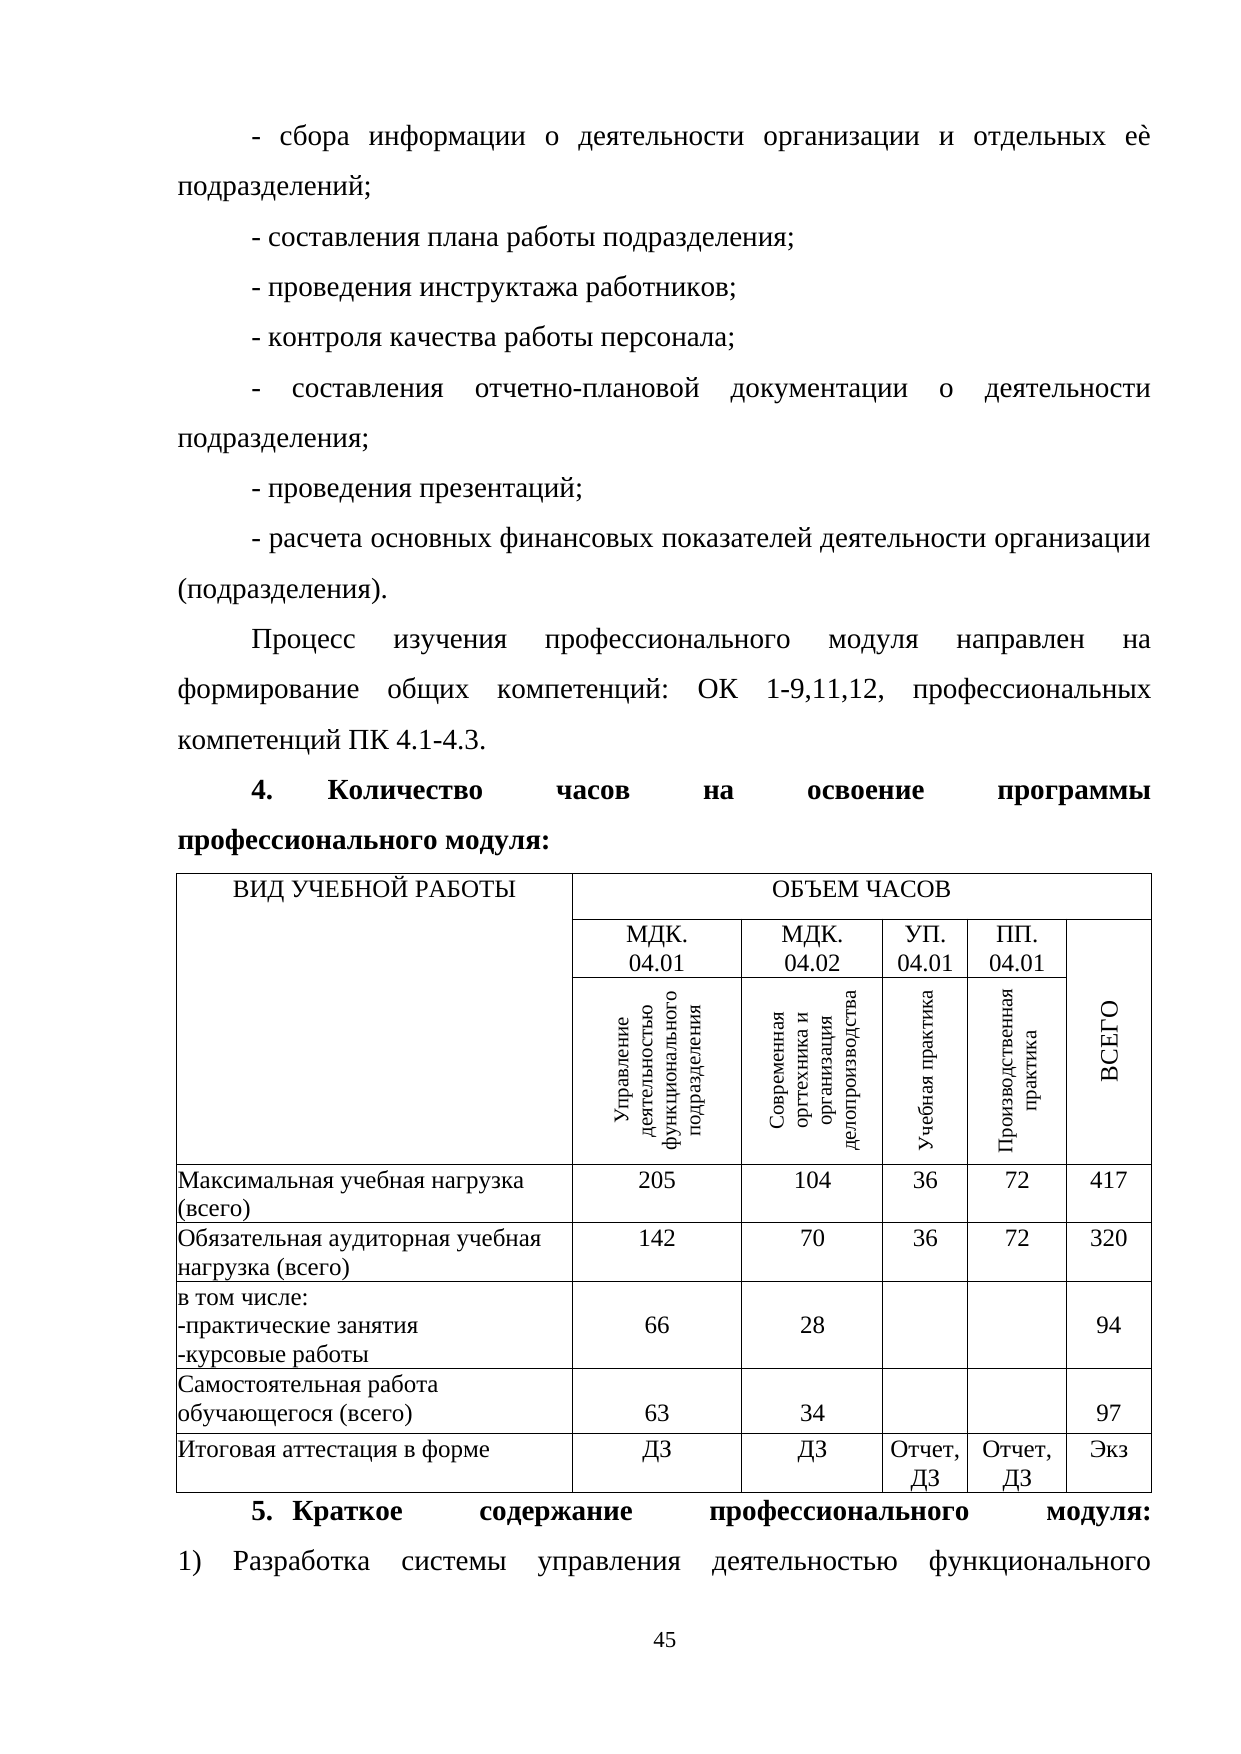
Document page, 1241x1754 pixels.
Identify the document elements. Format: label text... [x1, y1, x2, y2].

table_header ОБЪЕМ ЧАСОВ [573, 874, 1151, 918]
table_cell [968, 1369, 1066, 1433]
text - контроля качества работы персонала; [177, 319, 1152, 353]
table_cell Управление деятельностью функционального подразделения [573, 978, 741, 1164]
table_cell Экз [1067, 1434, 1151, 1492]
text - проведения презентаций; [177, 470, 1152, 504]
table_cell 34 [742, 1369, 882, 1433]
table_cell МДК. 04.02 [742, 920, 882, 977]
table_cell Максимальная учебная нагрузка (всего) [177, 1165, 572, 1222]
table_cell [968, 1282, 1066, 1368]
table_cell [883, 1369, 967, 1433]
text - сбора информации о деятельности организации и отдельных еѐ подразделений; [177, 118, 1152, 202]
table_cell Отчет, ДЗ [883, 1434, 967, 1492]
table_cell Обязательная аудиторная учебная нагрузка (всего) [177, 1223, 572, 1281]
table_cell [883, 1282, 967, 1368]
table_cell 72 [968, 1165, 1066, 1222]
table_cell Отчет, ДЗ [968, 1434, 1066, 1492]
table_cell 142 [573, 1223, 741, 1281]
table_cell Современная оргтехника и организация делопроизводства [742, 978, 882, 1164]
table_cell Итоговая аттестация в форме [177, 1434, 572, 1492]
table_cell 66 [573, 1282, 741, 1368]
text - расчета основных финансовых показателей деятельности организации (подразделения). [177, 521, 1152, 604]
table_cell МДК. 04.01 [573, 920, 741, 977]
table_cell Учебная практика [883, 978, 967, 1164]
table_header ВИД УЧЕБНОЙ РАБОТЫ [177, 874, 572, 1164]
table_cell 36 [883, 1223, 967, 1281]
table_cell 72 [968, 1223, 1066, 1281]
table_cell УП. 04.01 [883, 920, 967, 977]
table_cell ДЗ [573, 1434, 741, 1492]
table_cell 97 [1067, 1369, 1151, 1433]
table_cell Самостоятельная работа обучающегося (всего) [177, 1369, 572, 1433]
table_cell в том числе: -практические занятия -курсовые работы [177, 1282, 572, 1368]
table_cell ПП. 04.01 [968, 920, 1066, 977]
text - составления плана работы подразделения; [177, 219, 1152, 252]
table_cell 28 [742, 1282, 882, 1368]
table_cell Производственная практика [968, 978, 1066, 1164]
text - проведения инструктажа работников; [177, 269, 1152, 303]
table_cell 63 [573, 1369, 741, 1433]
table_cell 94 [1067, 1282, 1151, 1368]
table_cell ВСЕГО [1067, 920, 1151, 1164]
table_cell 70 [742, 1223, 882, 1281]
table_cell 36 [883, 1165, 967, 1222]
text - составления отчетно-плановой документации о деятельности подразделения; [177, 370, 1152, 453]
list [177, 1493, 1152, 1576]
table_cell 205 [573, 1165, 741, 1222]
table_cell 320 [1067, 1223, 1151, 1281]
table_cell 417 [1067, 1165, 1151, 1222]
text Процесс изучения профессионального модуля направлен на формирование общих компетенций: ОК 1-9,11,12, профессиональных компетенций ПК 4.1-4.3. [177, 621, 1152, 755]
table_cell ДЗ [742, 1434, 882, 1492]
subtitle Количество часов на освоение программы профессионального модуля: [177, 772, 1152, 856]
table_cell 104 [742, 1165, 882, 1222]
